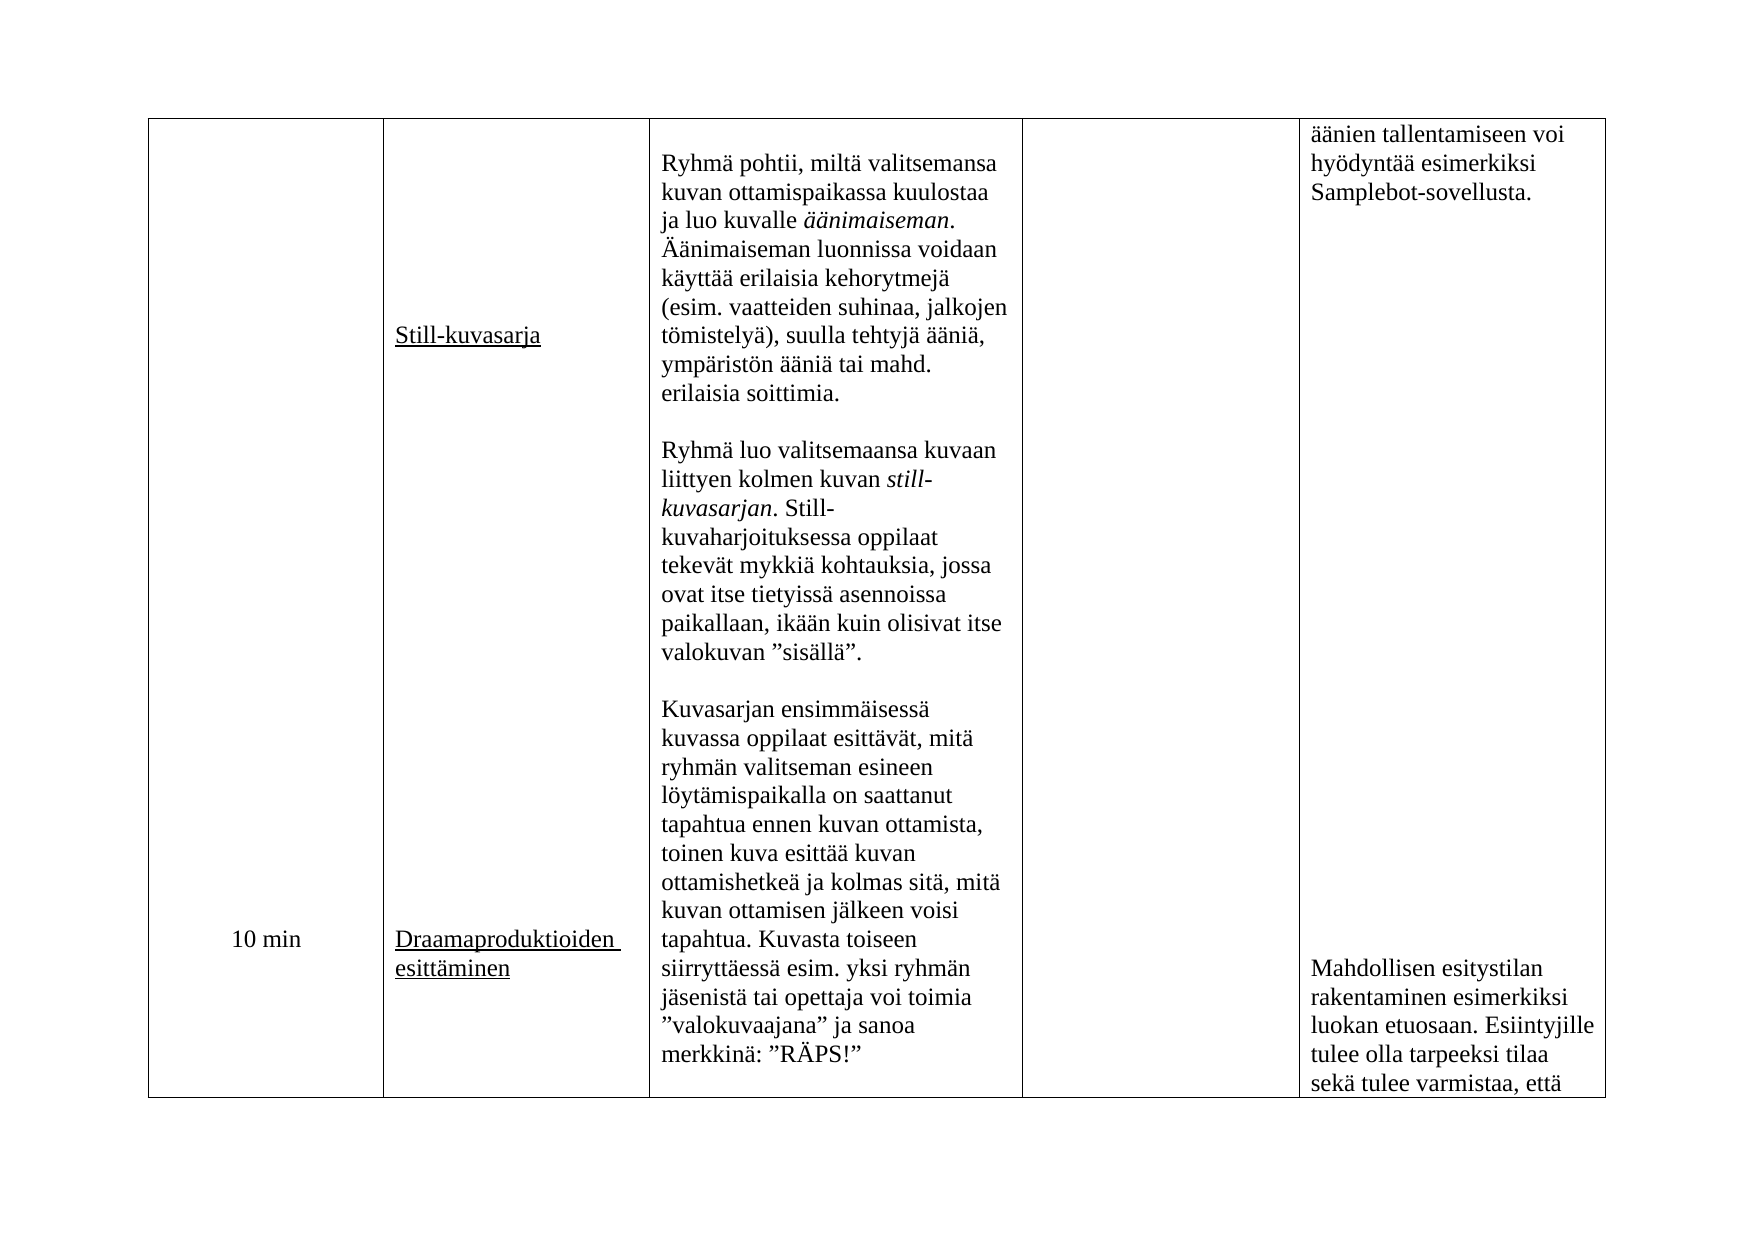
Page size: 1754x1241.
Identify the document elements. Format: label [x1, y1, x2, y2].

table_cell [650, 119, 1022, 1097]
table_cell [384, 119, 649, 1097]
table_cell [149, 119, 383, 1097]
table_cell [1023, 119, 1299, 1097]
table_cell [1300, 119, 1605, 1097]
